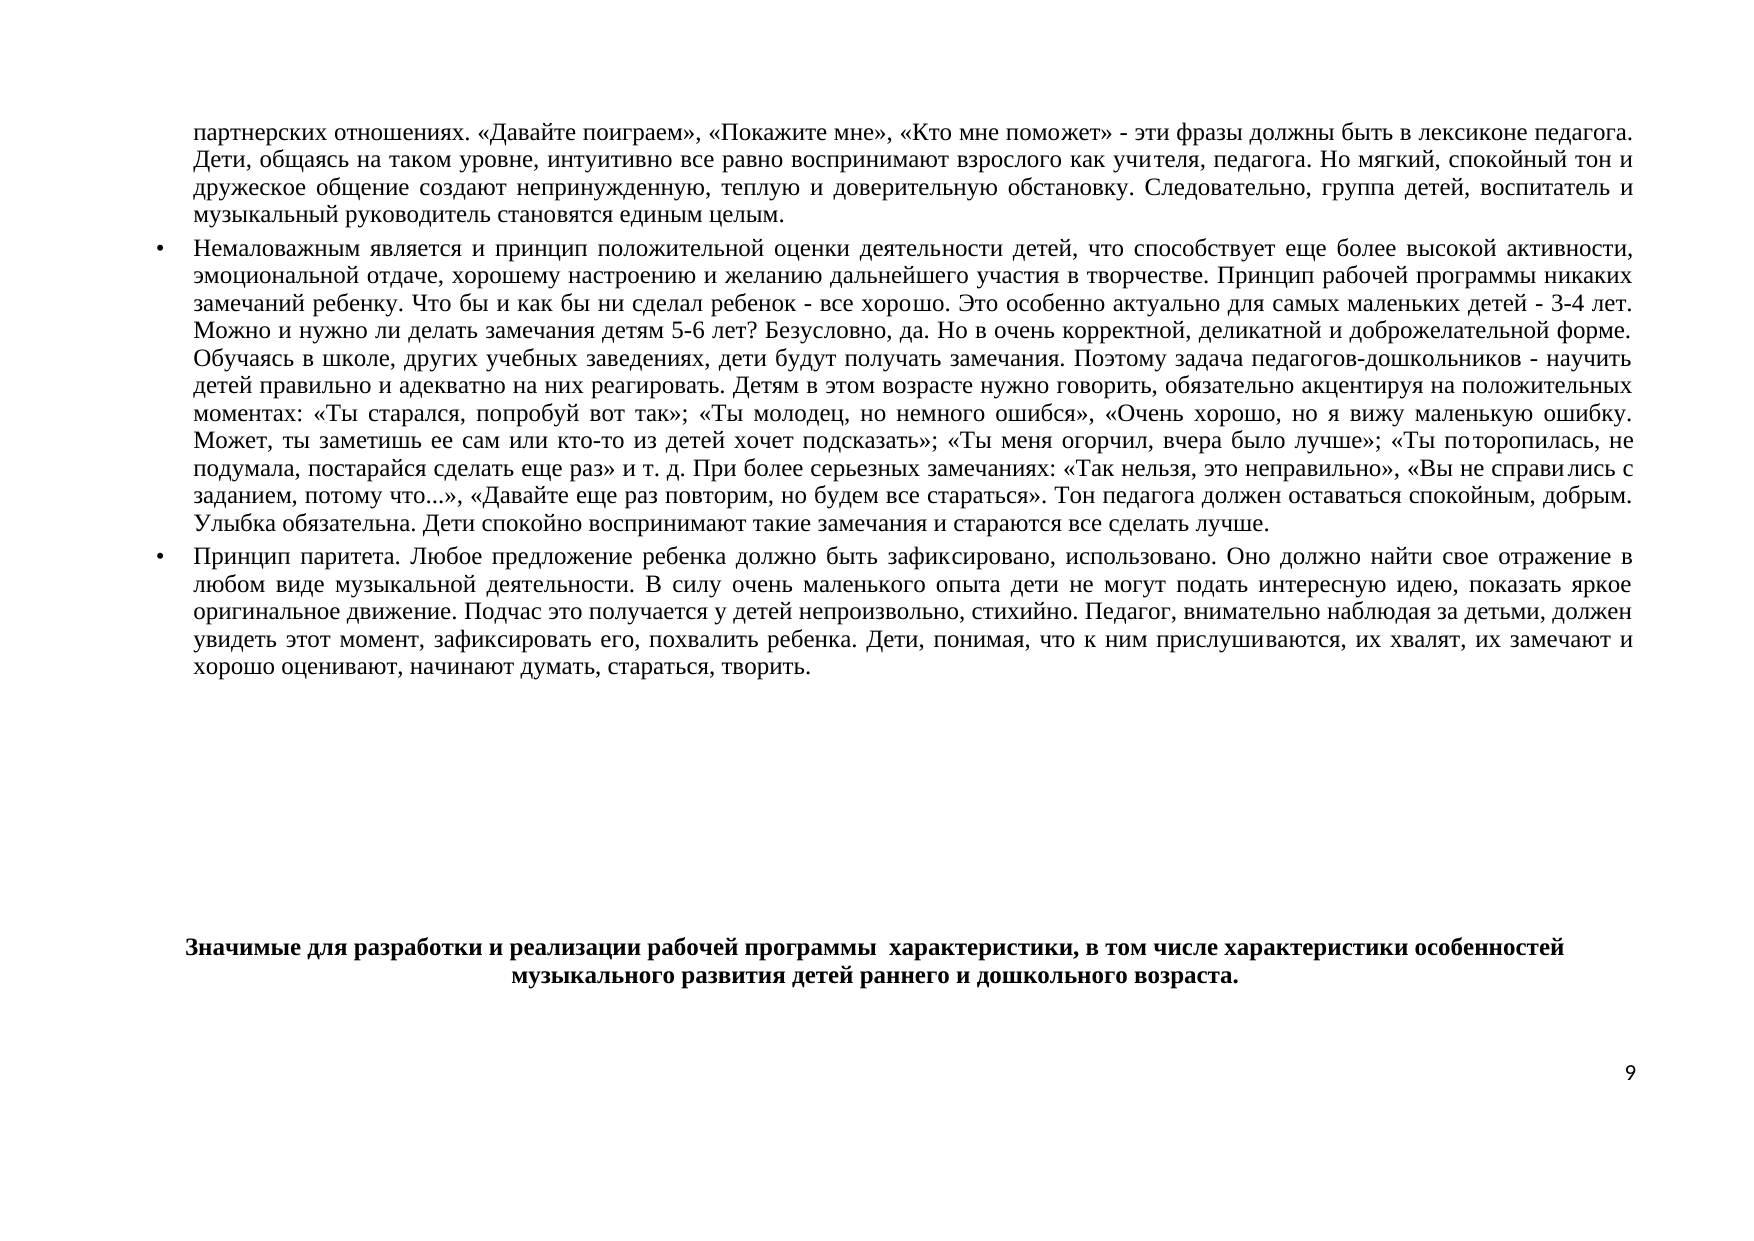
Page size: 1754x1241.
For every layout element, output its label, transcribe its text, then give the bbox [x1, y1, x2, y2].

text Значимые для разработки и реализации рабочей программы характеристики, в том числе характеристики особенностей музыкального развития детей раннего и дошкольного возраста. [118, 934, 1632, 989]
list Немаловажным является и принцип положительной оценки деятельности детей, что способствует еще более высокой активности, эмоциональной отдаче, хорошему настроению и желанию дальнейшего участия в творчестве. Принцип рабочей программы никаких замечаний ребенку. Что бы и как бы ни сделал ребенок - все хорошо. Это особенно актуально для самых маленьких детей - 3-4 лет. Можно и нужно ли делать замечания детям 5-6 лет? Безусловно, да. Но в очень корректной, деликатной и доброжелательной форме. Обучаясь в школе, других учебных заведениях, дети будут получать замечания. Поэтому задача педагогов-дошкольников - научить детей правильно и адекватно на них реагировать. Детям в этом возрасте нужно говорить, обязательно акцентируя на положительных моментах: «Ты старался, попробуй вот так»; «Ты молодец, но немного ошибся», «Очень хорошо, но я вижу маленькую ошибку. Может, ты заметишь ее сам или кто-то из детей хочет подсказать»; «Ты меня огорчил, вчера было лучше»; «Ты поторопилась, не подумала, постарайся сделать еще раз» и т. д. При более серьезных замечаниях: «Так нельзя, это неправильно», «Вы не справились с заданием, потому что...», «Давайте еще раз повторим, но будем все стараться». Тон педагога должен оставаться спокойным, добрым. Улыбка обязательна. Дети спокойно воспринимают такие замечания и стараются все сделать лучше. [156, 234, 1634, 537]
list Принцип паритета. Любое предложение ребенка должно быть зафиксировано, использовано. Оно должно найти свое отражение в любом виде музыкальной деятельности. В силу очень маленького опыта дети не могут подать интересную идею, показать яркое оригинальное движение. Подчас это получается у детей непроизвольно, стихийно. Педагог, внимательно наблюдая за детьми, должен увидеть этот момент, зафиксировать его, похвалить ребенка. Дети, понимая, что к ним прислушиваются, их хвалят, их замечают и хорошо оценивают, начинают думать, стараться, творить. [156, 543, 1634, 680]
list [156, 118, 1634, 228]
